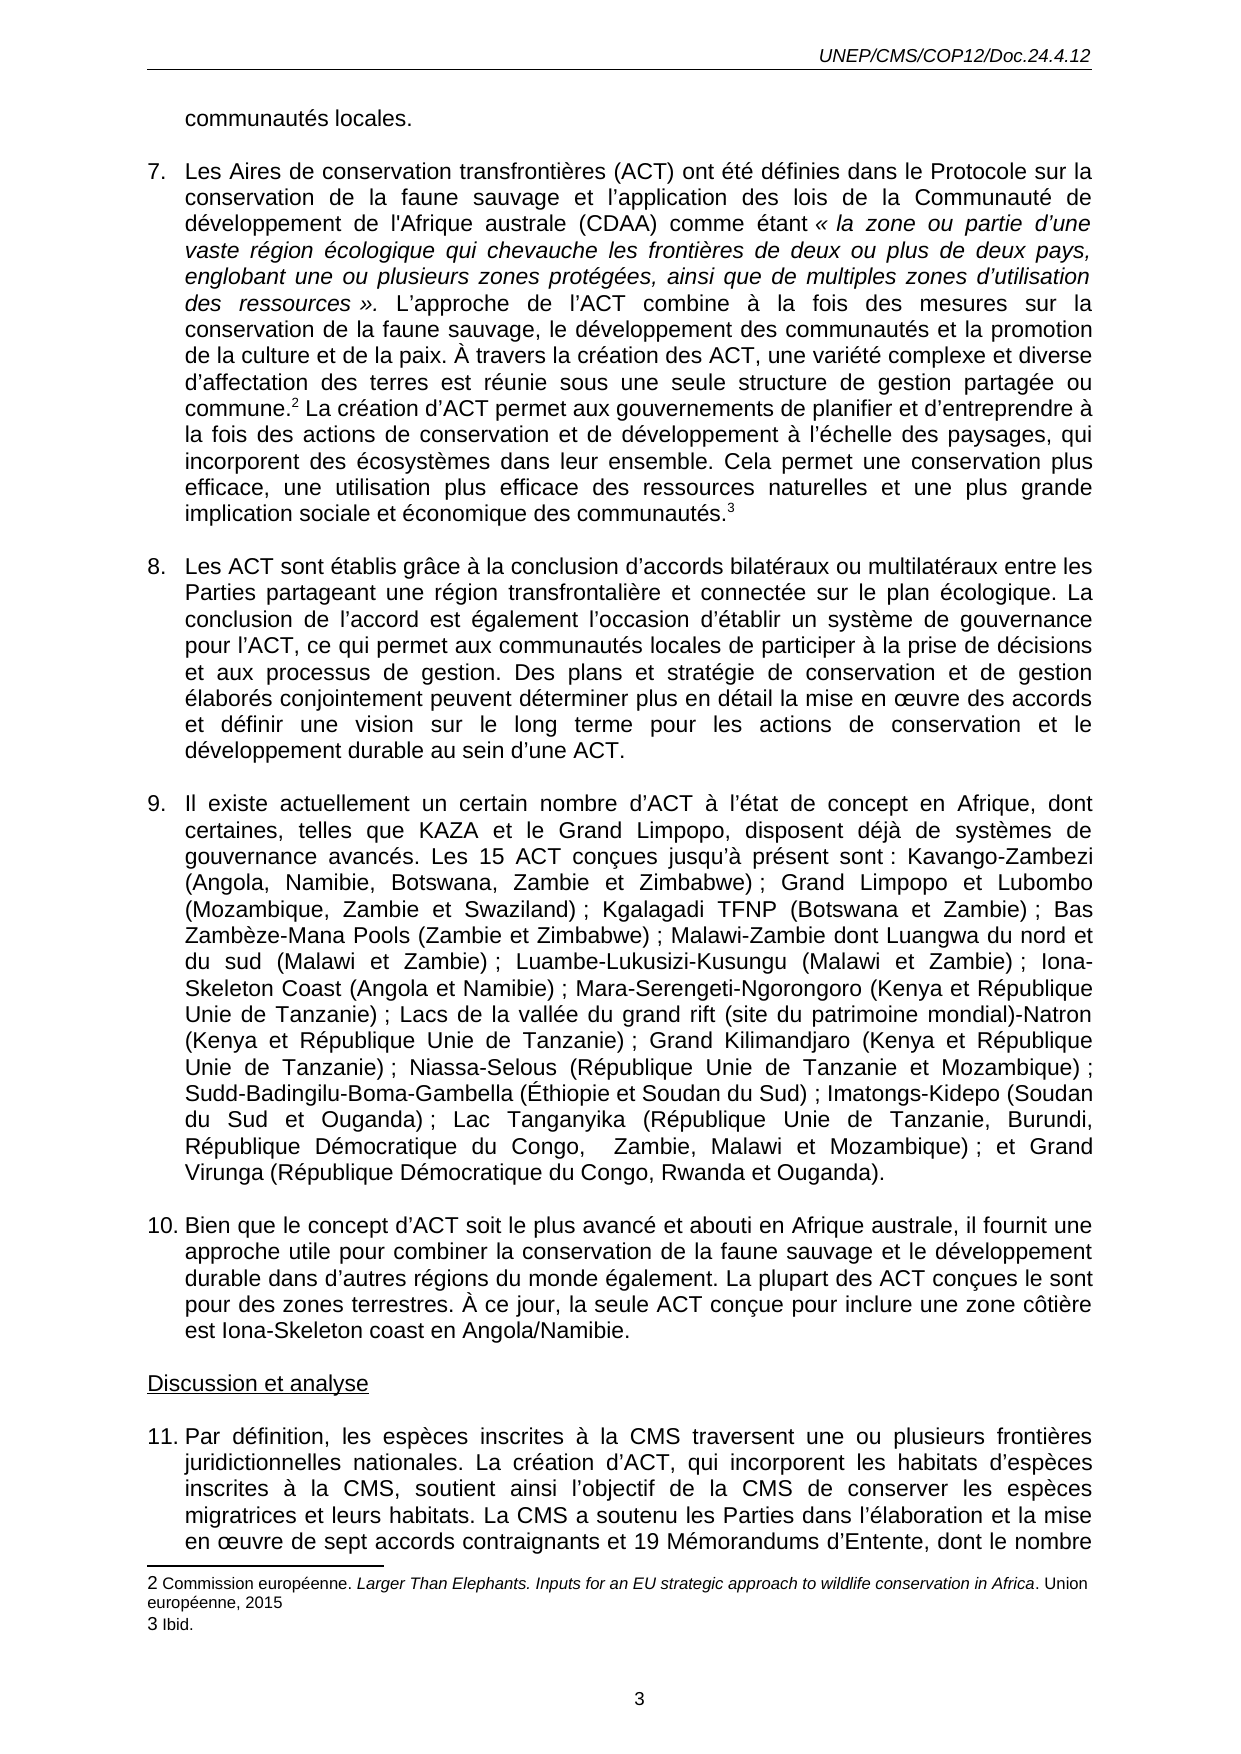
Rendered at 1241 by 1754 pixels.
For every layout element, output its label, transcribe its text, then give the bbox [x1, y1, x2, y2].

list Bien que le concept d’ACT soit le plus avancé et abouti en Afrique australe, il fournit une approche utile pour combiner la conservation de la faune sauvage et le développement durable dans d’autres régions du monde également. La plupart des ACT conçues le sont pour des zones terrestres. À ce jour, la seule ACT conçue pour inclure une zone côtière est Iona-Skeleton coast en Angola/Namibie. [147, 1212, 1093, 1344]
text Discussion et analyse [147, 1370, 1093, 1396]
list Les Aires de conservation transfrontières (ACT) ont été définies dans le Protocole sur la conservation de la faune sauvage et l’application des lois de la Communauté de développement de l'Afrique australe (CDAA) comme étant « la zone ou partie d’une vaste région écologique qui chevauche les frontières de deux ou plus de deux pays, englobant une ou plusieurs zones protégées, ainsi que de multiples zones d’utilisation des ressources ». L’approche de l’ACT combine à la fois des mesures sur la conservation de la faune sauvage, le développement des communautés et la promotion de la culture et de la paix. À travers la création des ACT, une variété complexe et diverse d’affectation des terres est réunie sous une seule structure de gestion partagée ou commune. La création d’ACT permet aux gouvernements de planifier et d’entreprendre à la fois des actions de conservation et de développement à l’échelle des paysages, qui incorporent des écosystèmes dans leur ensemble. Cela permet une conservation plus efficace, une utilisation plus efficace des ressources naturelles et une plus grande implication sociale et économique des communautés. [147, 158, 1093, 527]
list Les ACT sont établis grâce à la conclusion d’accords bilatéraux ou multilatéraux entre les Parties partageant une région transfrontalière et connectée sur le plan écologique. La conclusion de l’accord est également l’occasion d’établir un système de gouvernance pour l’ACT, ce qui permet aux communautés locales de participer à la prise de décisions et aux processus de gestion. Des plans et stratégie de conservation et de gestion élaborés conjointement peuvent déterminer plus en détail la mise en œuvre des accords et définir une vision sur le long terme pour les actions de conservation et le développement durable au sein d’une ACT. [147, 553, 1093, 764]
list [147, 105, 1093, 131]
list Il existe actuellement un certain nombre d’ACT à l’état de concept en Afrique, dont certaines, telles que KAZA et le Grand Limpopo, disposent déjà de systèmes de gouvernance avancés. Les 15 ACT conçues jusqu’à présent sont : Kavango-Zambezi (Angola, Namibie, Botswana, Zambie et Zimbabwe) ; Grand Limpopo et Lubombo (Mozambique, Zambie et Swaziland) ; Kgalagadi TFNP (Botswana et Zambie) ; Bas Zambèze-Mana Pools (Zambie et Zimbabwe) ; Malawi-Zambie dont Luangwa du nord et du sud (Malawi et Zambie) ; Luambe-Lukusizi-Kusungu (Malawi et Zambie) ; Iona-Skeleton Coast (Angola et Namibie) ; Mara-Serengeti-Ngorongoro (Kenya et République Unie de Tanzanie) ; Lacs de la vallée du grand rift (site du patrimoine mondial)-Natron (Kenya et République Unie de Tanzanie) ; Grand Kilimandjaro (Kenya et République Unie de Tanzanie) ; Niassa-Selous (République Unie de Tanzanie et Mozambique) ; Sudd-Badingilu-Boma-Gambella (Éthiopie et Soudan du Sud) ; Imatongs-Kidepo (Soudan du Sud et Ouganda) ; Lac Tanganyika (République Unie de Tanzanie, Burundi, République Démocratique du Congo, Zambie, Malawi et Mozambique) ; et Grand Virunga (République Démocratique du Congo, Rwanda et Ouganda). [147, 790, 1093, 1186]
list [147, 1423, 1093, 1554]
